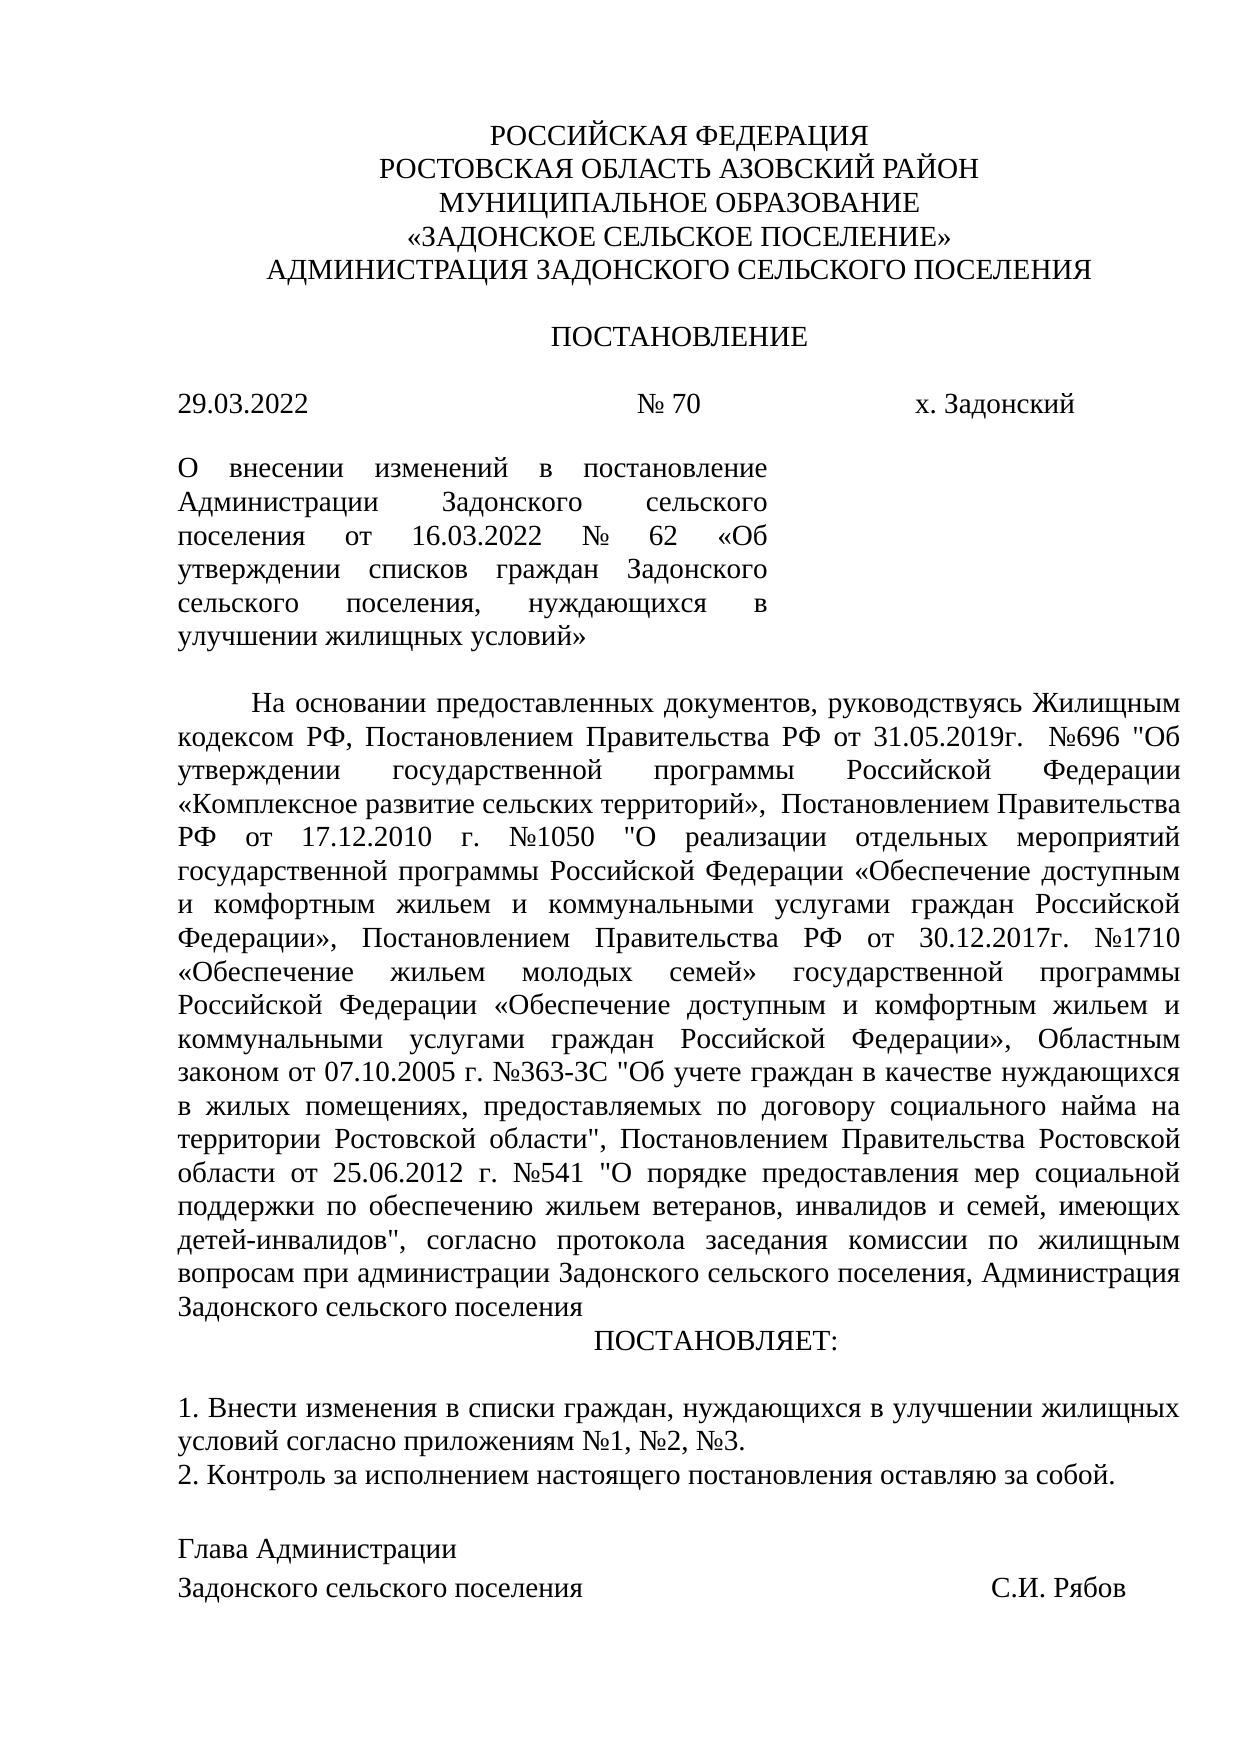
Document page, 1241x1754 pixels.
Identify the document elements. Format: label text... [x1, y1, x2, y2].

text О внесении изменений в постановление Администрации Задонского сельского поселения от 16.03.2022 № 62 «Об утверждении списков граждан Задонского сельского поселения, нуждающихся в улучшении жилищных условий» [177, 451, 768, 652]
text Задонского сельского поселения С.И. Рябов [177, 1570, 1181, 1603]
text АДМИНИСТРАЦИЯ ЗАДОНСКОГО СЕЛЬСКОГО ПОСЕЛЕНИЯ [177, 252, 1181, 286]
text МУНИЦИПАЛЬНОЕ ОБРАЗОВАНИЕ [177, 185, 1181, 219]
text ПОСТАНОВЛЕНИЕ [177, 319, 1181, 353]
text ПОСТАНОВЛЯЕТ: [177, 1323, 1181, 1356]
text «ЗАДОНСКОЕ СЕЛЬСКОЕ ПОСЕЛЕНИЕ» [177, 219, 1181, 252]
text РОССИЙСКАЯ ФЕДЕРАЦИЯ [177, 118, 1181, 152]
text РОСТОВСКАЯ ОБЛАСТЬ АЗОВСКИЙ РАЙОН [177, 152, 1181, 185]
text 2. Контроль за исполнением настоящего постановления оставляю за собой. [177, 1457, 1181, 1490]
text Глава Администрации [177, 1531, 1181, 1565]
text 1. Внести изменения в списки граждан, нуждающихся в улучшении жилищных условий согласно приложениям №1, №2, №3. [177, 1390, 1181, 1457]
text На основании предоставленных документов, руководствуясь Жилищным кодексом РФ, Постановлением Правительства РФ от 31.05.2019г. №696 "Об утверждении государственной программы Российской Федерации «Комплексное развитие сельских территорий», Постановлением Правительства РФ от 17.12.2010 г. №1050 "О реализации отдельных мероприятий государственной программы Российской Федерации «Обеспечение доступным и комфортным жильем и коммунальными услугами граждан Российской Федерации», Постановлением Правительства РФ от 30.12.2017г. №1710 «Обеспечение жильем молодых семей» государственной программы Российской Федерации «Обеспечение доступным и комфортным жильем и коммунальными услугами граждан Российской Федерации», Областным законом от 07.10.2005 г. №363-ЗС "Об учете граждан в качестве нуждающихся в жилых помещениях, предоставляемых по договору социального найма на территории Ростовской области", Постановлением Правительства Ростовской области от 25.06.2012 г. №541 "О порядке предоставления мер социальной поддержки по обеспечению жильем ветеранов, инвалидов и семей, имеющих детей-инвалидов", согласно протокола заседания комиссии по жилищным вопросам при администрации Задонского сельского поселения, Администрация Задонского сельского поселения [177, 685, 1181, 1323]
text 29.03.2022 № 70 х. Задонский [177, 386, 1181, 420]
